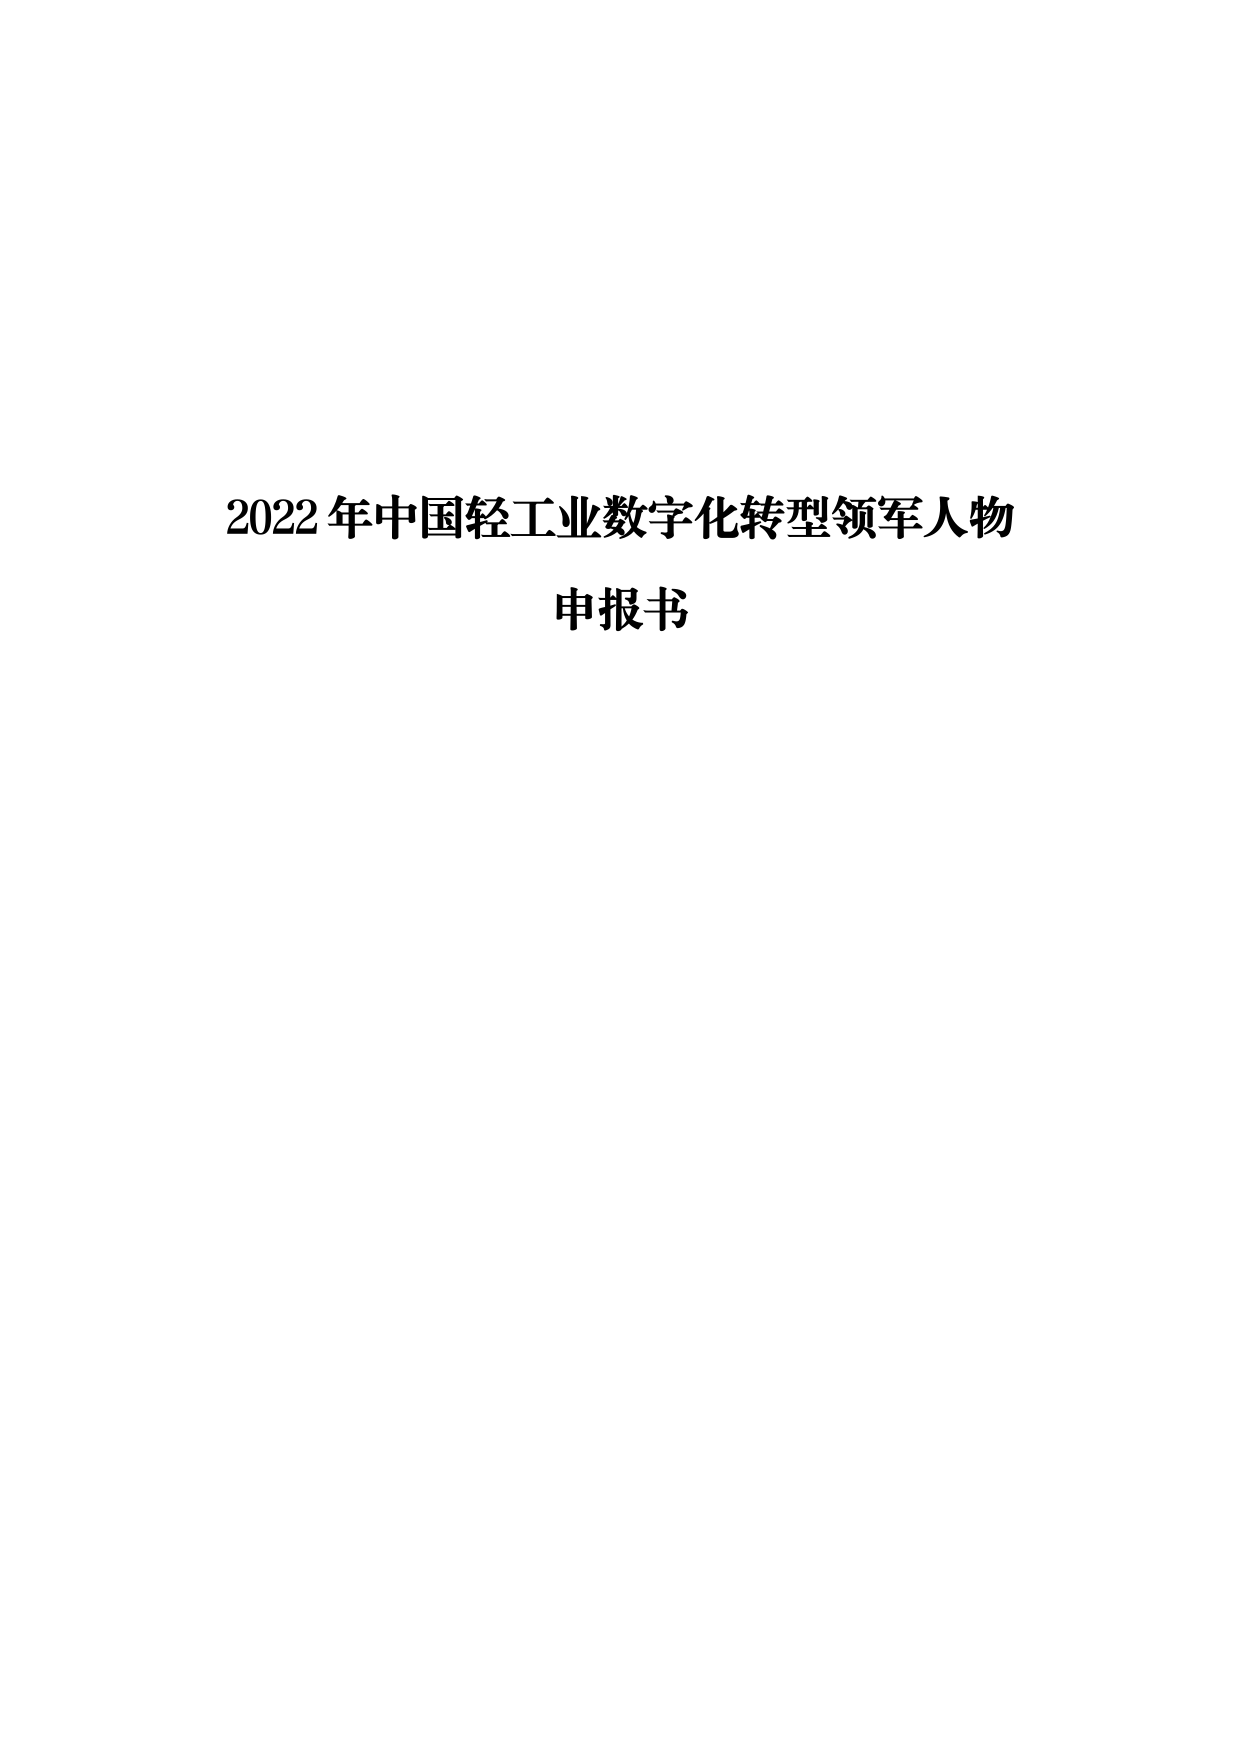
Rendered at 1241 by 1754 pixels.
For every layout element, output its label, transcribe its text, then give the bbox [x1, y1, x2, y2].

text 2022年中国轻工业数字化转型领军人物 [187, 488, 1053, 553]
text 申报书 [187, 580, 1053, 645]
